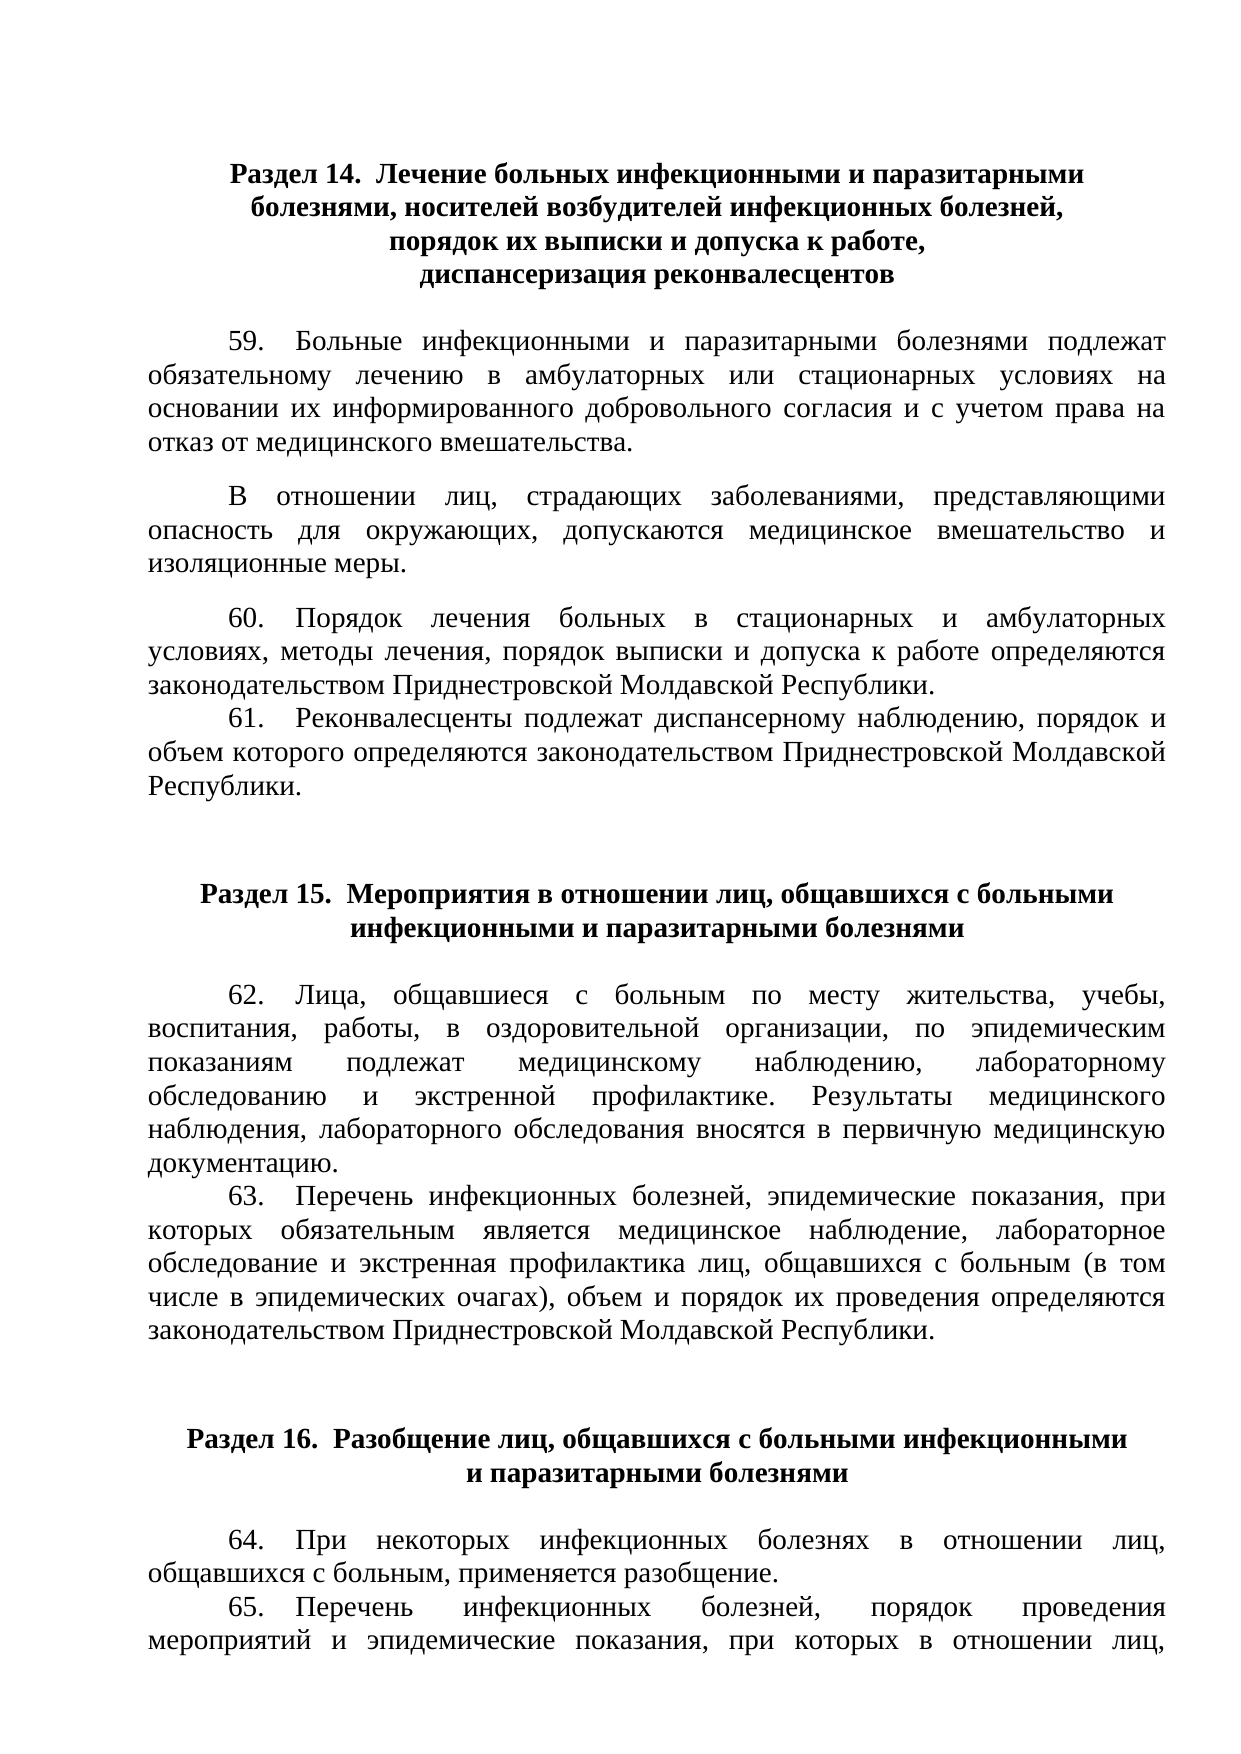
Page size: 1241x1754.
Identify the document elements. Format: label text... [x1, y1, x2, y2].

text диспансеризация реконвалесцентов [148, 256, 1167, 290]
text Раздел 14. Лечение больных инфекционными и паразитарными [148, 156, 1167, 189]
list Перечень инфекционных болезней, эпидемические показания, при которых обязательным является медицинское наблюдение, лабораторное обследование и экстренная профилактика лиц, общавшихся с больным (в том числе в эпидемических очагах), объем и порядок их проведения определяются законодательством Приднестровской Молдавской Республики. [148, 1178, 1167, 1346]
list Лица, общавшиеся с больным по месту жительства, учебы, воспитания, работы, в оздоровительной организации, по эпидемическим показаниям подлежат медицинскому наблюдению, лабораторному обследованию и экстренной профилактике. Результаты медицинского наблюдения, лабораторного обследования вносятся в первичную медицинскую документацию. [148, 977, 1167, 1178]
text В отношении лиц, страдающих заболеваниями, представляющими опасность для окружающих, допускаются медицинское вмешательство и изоляционные меры. [148, 478, 1167, 579]
text болезнями, носителей возбудителей инфекционных болезней, [148, 189, 1167, 223]
text и паразитарными болезнями [148, 1455, 1167, 1488]
text инфекционными и паразитарными болезнями [148, 910, 1167, 943]
text порядок их выписки и допуска к работе, [148, 223, 1167, 256]
text Раздел 15. Мероприятия в отношении лиц, общавшихся с больными [148, 876, 1167, 910]
list При некоторых инфекционных болезнях в отношении лиц, общавшихся с больным, применяется разобщение. [148, 1522, 1167, 1589]
text Раздел 16. Разобщение лиц, общавшихся с больными инфекционными [148, 1421, 1167, 1455]
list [148, 1589, 1167, 1656]
list Реконвалесценты подлежат диспансерному наблюдению, порядок и объем которого определяются законодательством Приднестровской Молдавской Республики. [148, 701, 1167, 801]
list Порядок лечения больных в стационарных и амбулаторных условиях, методы лечения, порядок выписки и допуска к работе определяются законодательством Приднестровской Молдавской Республики. [148, 600, 1167, 701]
list Больные инфекционными и паразитарными болезнями подлежат обязательному лечению в амбулаторных или стационарных условиях на основании их информированного добровольного согласия и с учетом права на отказ от медицинского вмешательства. [148, 323, 1167, 458]
